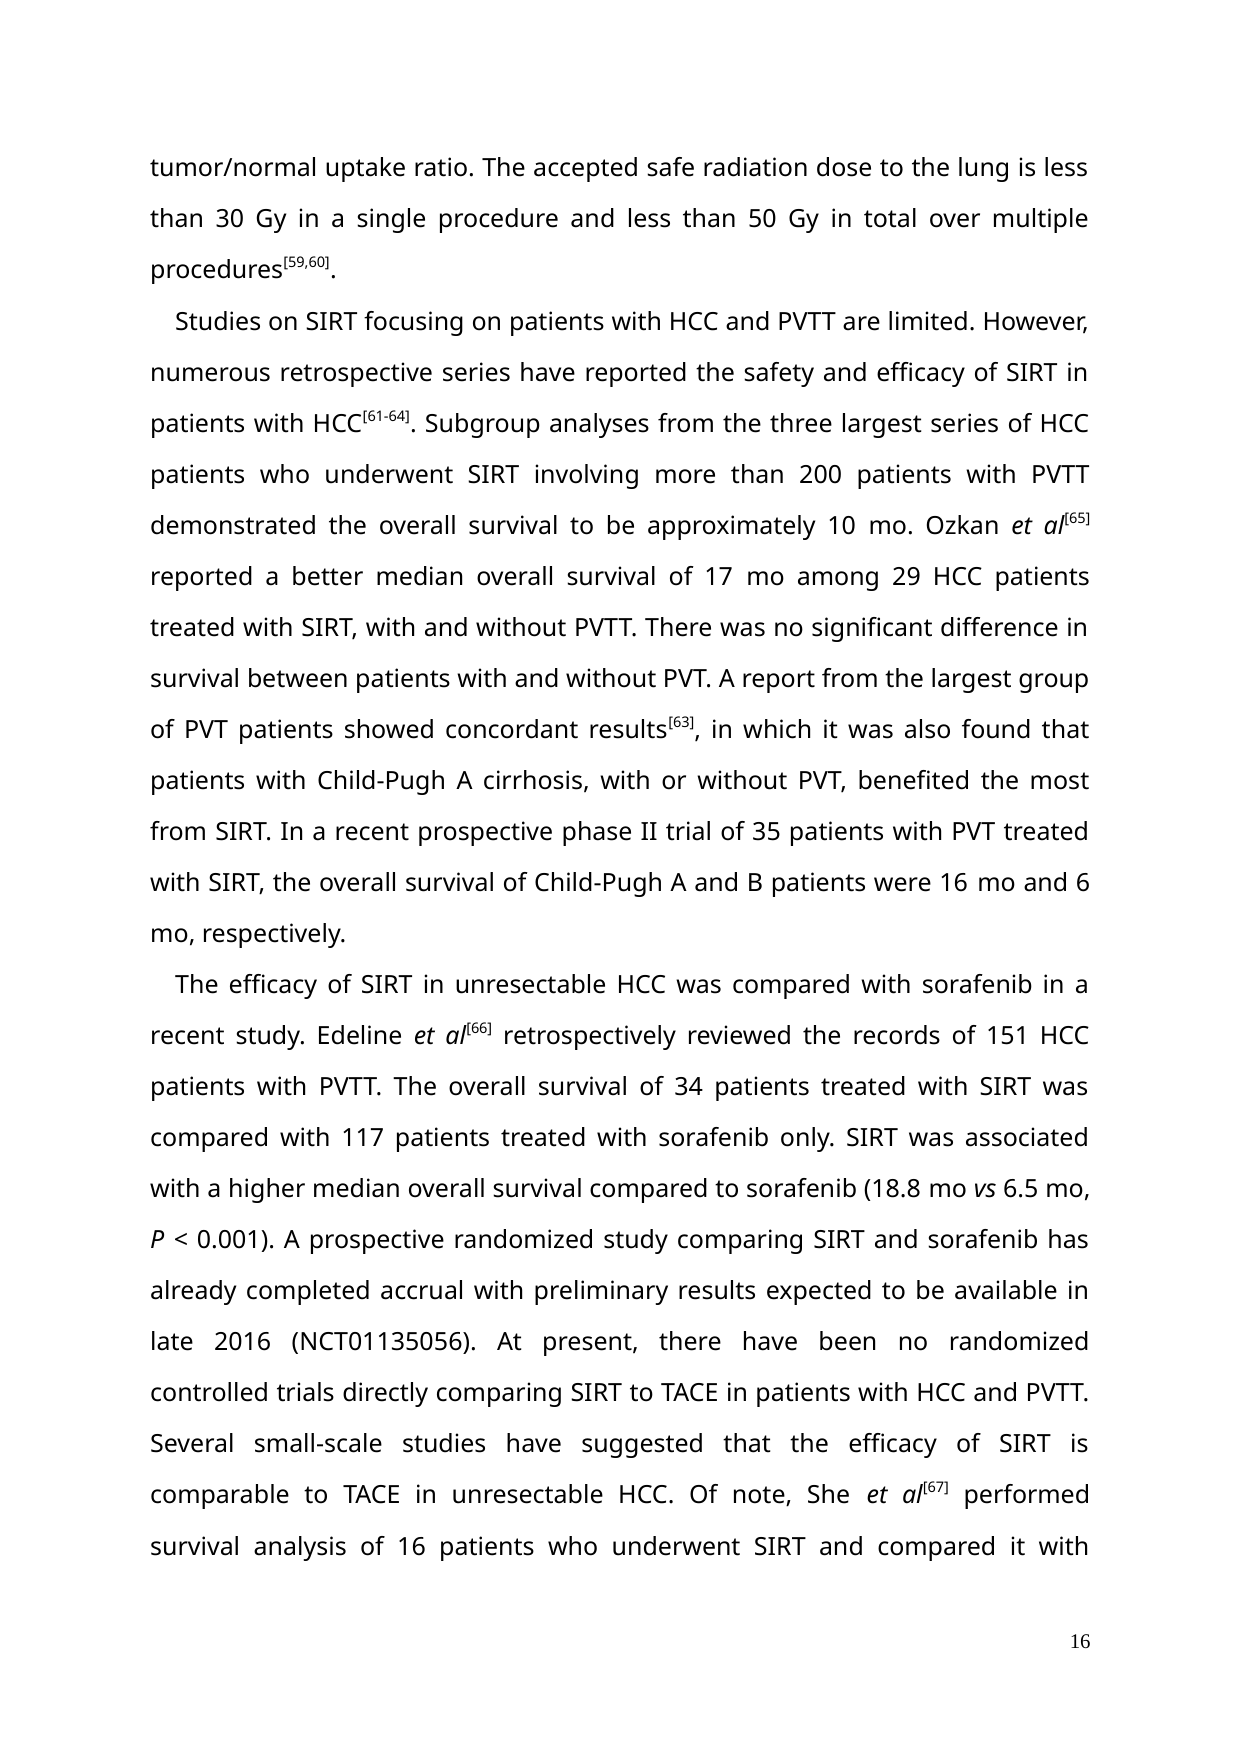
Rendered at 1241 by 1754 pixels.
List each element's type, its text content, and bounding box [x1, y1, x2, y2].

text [150, 967, 1090, 1562]
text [150, 150, 1090, 286]
text Studies on SIRT focusing on patients with HCC and PVTT are limited. However, numerous retrospective series have reported the safety and efficacy of SIRT in patients with HCC[61-64]. Subgroup analyses from the three largest series of HCC patients who underwent SIRT involving more than 200 patients with PVTT demonstrated the overall survival to be approximately 10 mo. Ozkan et al[65] reported a better median overall survival of 17 mo among 29 HCC patients treated with SIRT, with and without PVTT. There was no significant difference in survival between patients with and without PVT. A report from the largest group of PVT patients showed concordant results[63], in which it was also found that patients with Child-Pugh A cirrhosis, with or without PVT, benefited the most from SIRT. In a recent prospective phase II trial of 35 patients with PVT treated with SIRT, the overall survival of Child-Pugh A and B patients were 16 mo and 6 mo, respectively. [150, 303, 1090, 950]
